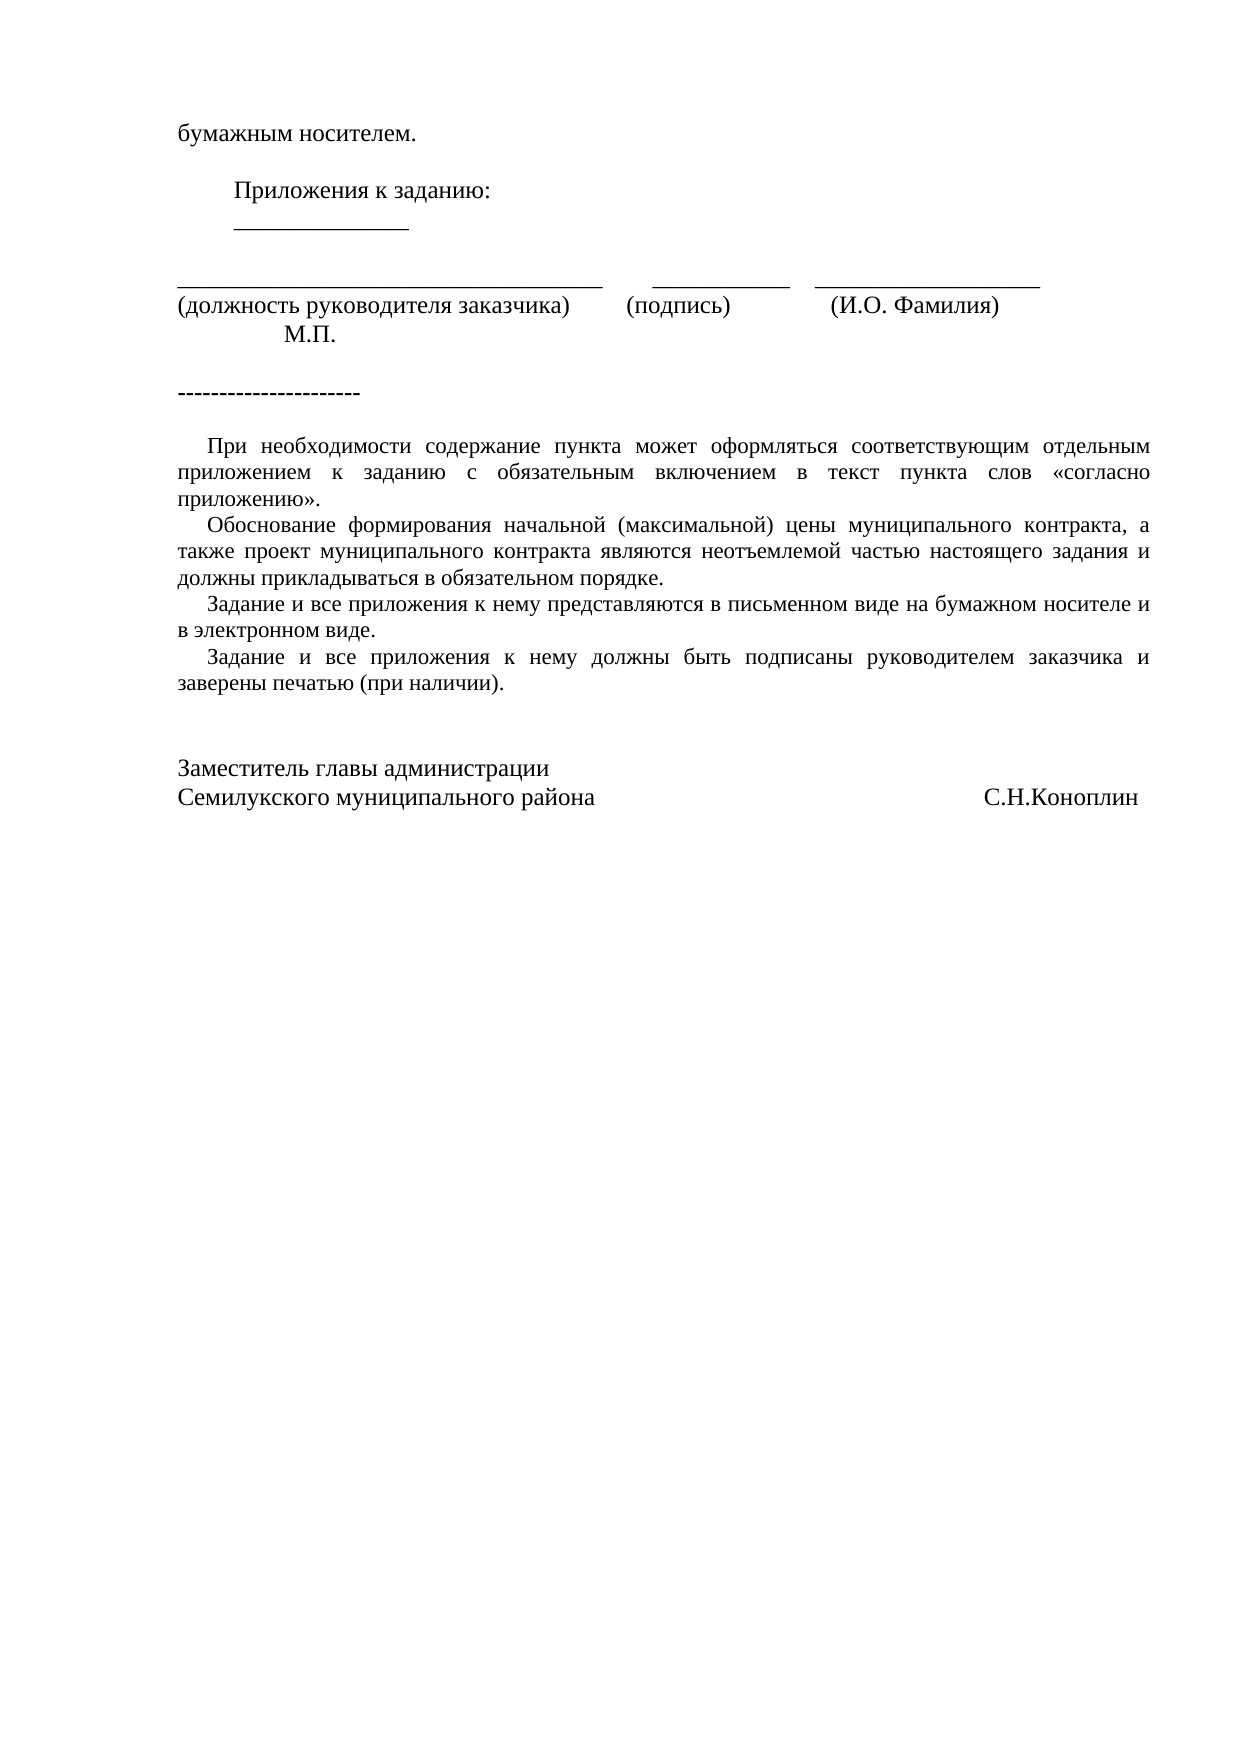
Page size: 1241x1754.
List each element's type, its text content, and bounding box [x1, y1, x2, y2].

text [177, 118, 1152, 147]
text (должность руководителя заказчика) (подпись) (И.О. Фамилия) [177, 291, 1152, 319]
text Задание и все приложения к нему представляются в письменном виде на бумажном носителе и в электронном виде. [177, 590, 1152, 643]
text М.П. [177, 319, 1152, 348]
text Задание и все приложения к нему должны быть подписаны руководителем заказчика и заверены печатью (при наличии). [177, 643, 1152, 696]
text ______________ [177, 204, 1152, 233]
text ---------------------- [177, 377, 1152, 406]
text Семилукского муниципального района С.Н.Коноплин [177, 782, 1152, 811]
text Заместитель главы администрации [177, 753, 1152, 782]
text Приложения к заданию: [177, 176, 1152, 204]
text __________________________________ ___________ __________________ [177, 262, 1152, 291]
text При необходимости содержание пункта может оформляться соответствующим отдельным приложением к заданию с обязательным включением в текст пункта слов «согласно приложению». [177, 432, 1152, 511]
text Обоснование формирования начальной (максимальной) цены муниципального контракта, а также проект муниципального контракта являются неотъемлемой частью настоящего задания и должны прикладываться в обязательном порядке. [177, 511, 1152, 590]
